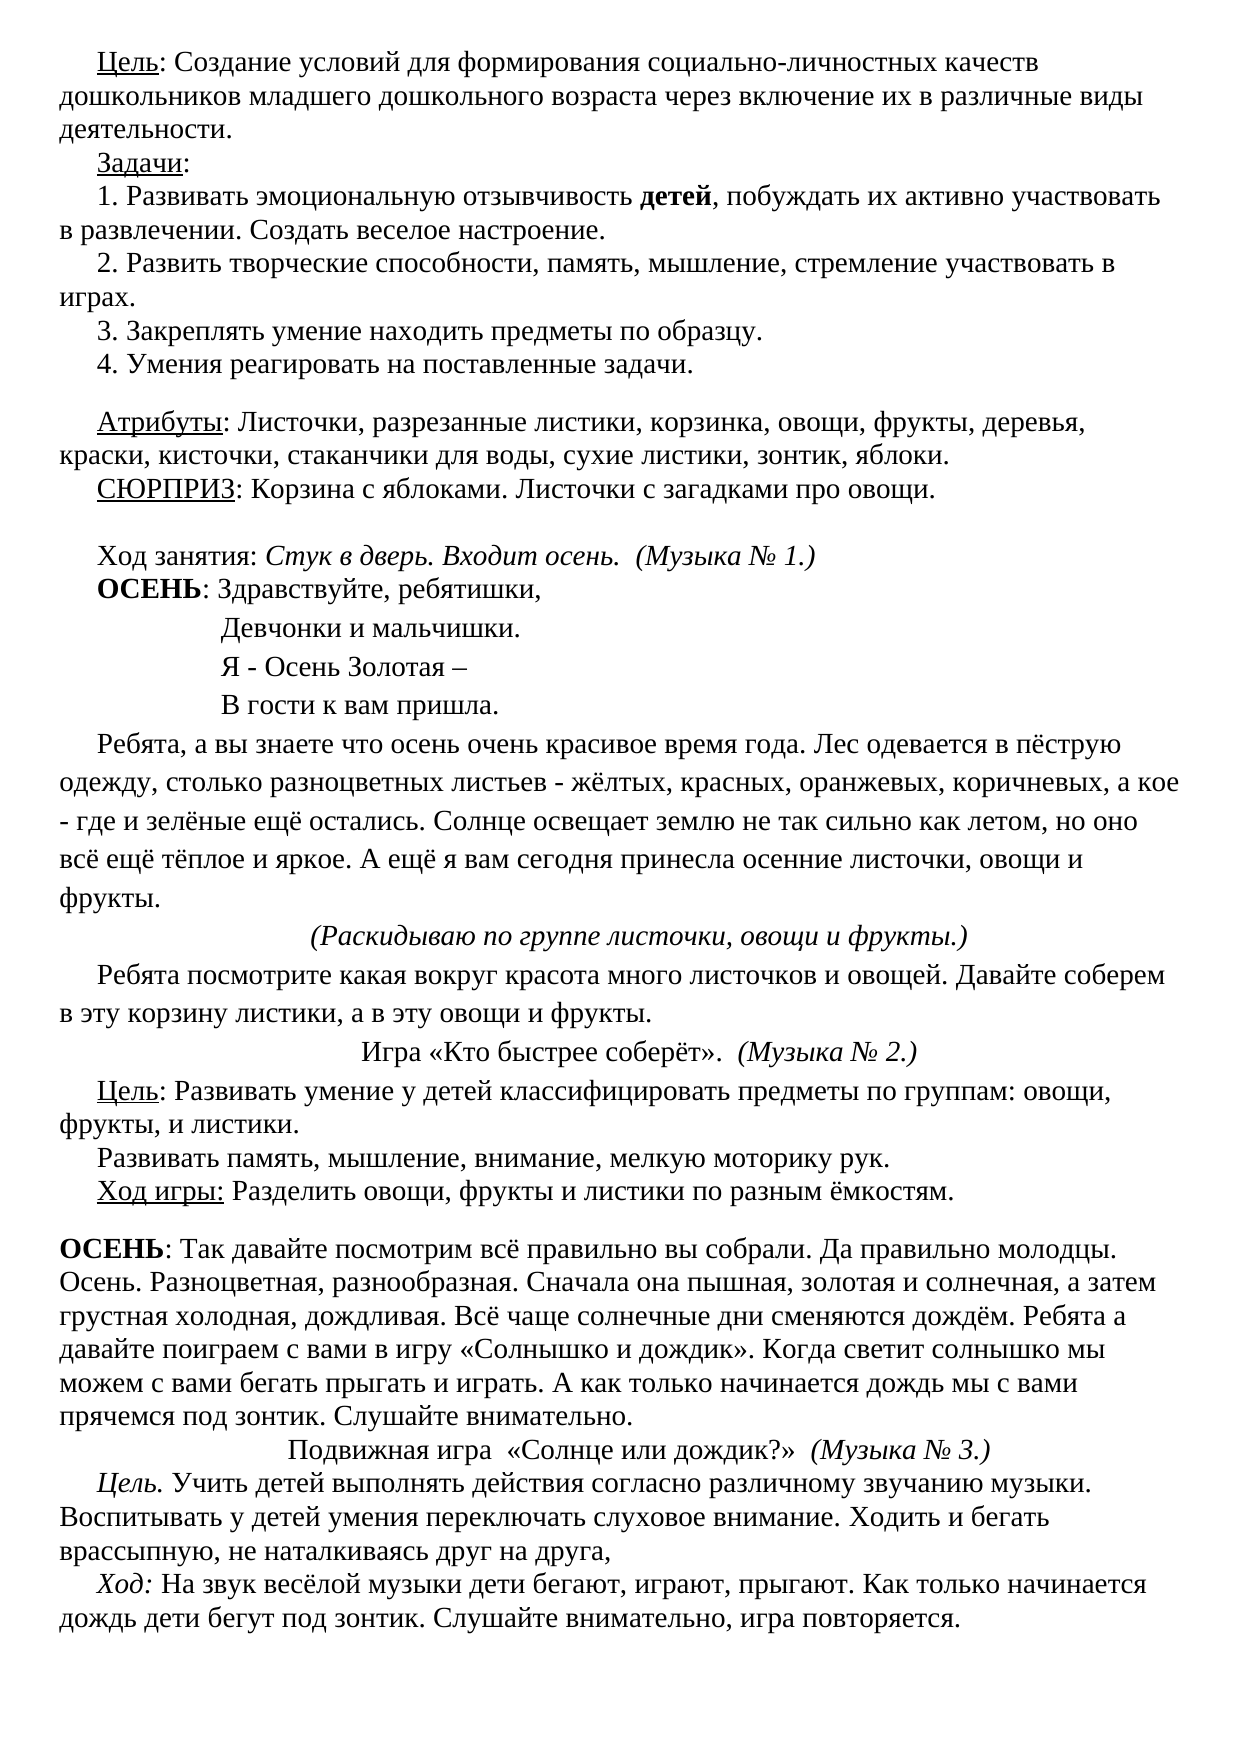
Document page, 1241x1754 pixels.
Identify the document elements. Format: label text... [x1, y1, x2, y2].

text СЮРПРИЗ: Корзина с яблоками. Листочки с загадками про овощи. [59, 471, 1181, 504]
text В гости к вам пришла. [59, 687, 1181, 721]
text 3. Закреплять умение находить предметы по образцу. [59, 313, 1181, 346]
text Ход занятия: Стук в дверь. Входит осень. (Музыка № 1.) [59, 538, 1181, 572]
text ОСЕНЬ: Так давайте посмотрим всё правильно вы собрали. Да правильно молодцы. [59, 1231, 1181, 1264]
text Цель: Развивать умение у детей классифицировать предметы по группам: овощи, фрукты, и листики. [59, 1073, 1181, 1140]
text Ход: На звук весёлой музыки дети бегают, играют, прыгают. Как только начинается дождь дети бегут под зонтик. Слушайте внимательно, игра повторяется. [59, 1566, 1181, 1633]
text Воспитывать у детей умения переключать слуховое внимание. Ходить и бегать [59, 1499, 1181, 1533]
text врассыпную, не наталкиваясь друг на друга, [59, 1533, 1181, 1566]
text Девчонки и мальчишки. [59, 610, 1181, 644]
text 2. Развить творческие способности, память, мышление, стремление участвовать в играх. [59, 246, 1181, 313]
text Атрибуты: Листочки, разрезанные листики, корзинка, овощи, фрукты, деревья, краски, кисточки, стаканчики для воды, сухие листики, зонтик, яблоки. [59, 404, 1181, 471]
text Я - Осень Золотая – [59, 649, 1181, 682]
text Развивать память, мышление, внимание, мелкую моторику рук. [59, 1140, 1181, 1173]
text Игра «Кто быстрее соберёт». (Музыка № 2.) [59, 1034, 1181, 1068]
text Ребята, а вы знаете что осень очень красивое время года. Лес одевается в пёструю одежду, столько разноцветных листьев - жёлтых, красных, оранжевых, коричневых, а кое - где и зелёные ещё остались. Солнце освещает землю не так сильно как летом, но оно всё ещё тёплое и яркое. А ещё я вам сегодня принесла осенние листочки, овощи и фрукты. [59, 726, 1181, 913]
text 4. Умения реагировать на поставленные задачи. [59, 346, 1181, 380]
text Осень. Разноцветная, разнообразная. Сначала она пышная, золотая и солнечная, а затем грустная холодная, дождливая. Всё чаще солнечные дни сменяются дождём. Ребята а давайте поиграем с вами в игру «Солнышко и дождик». Когда светит солнышко мы можем с вами бегать прыгать и играть. А как только начинается дождь мы с вами прячемся под зонтик. Слушайте внимательно. [59, 1264, 1181, 1432]
text Цель. Учить детей выполнять действия согласно различному звучанию музыки. [59, 1466, 1181, 1499]
text ОСЕНЬ: Здравствуйте, ребятишки, [59, 572, 1181, 605]
text Ребята посмотрите какая вокруг красота много листочков и овощей. Давайте соберем в эту корзину листики, а в эту овощи и фрукты. [59, 957, 1181, 1029]
text Ход игры: Разделить овощи, фрукты и листики по разным ёмкостям. [59, 1173, 1181, 1207]
text Задачи: [59, 145, 1181, 178]
text Подвижная игра «Солнце или дождик?» (Музыка № 3.) [59, 1432, 1181, 1466]
text Цель: Создание условий для формирования социально-личностных качеств дошкольников младшего дошкольного возраста через включение их в различные виды деятельности. [59, 44, 1181, 145]
text (Раскидываю по группе листочки, овощи и фрукты.) [59, 918, 1181, 952]
text 1. Развивать эмоциональную отзывчивость детей, побуждать их активно участвовать в развлечении. Создать веселое настроение. [59, 178, 1181, 246]
